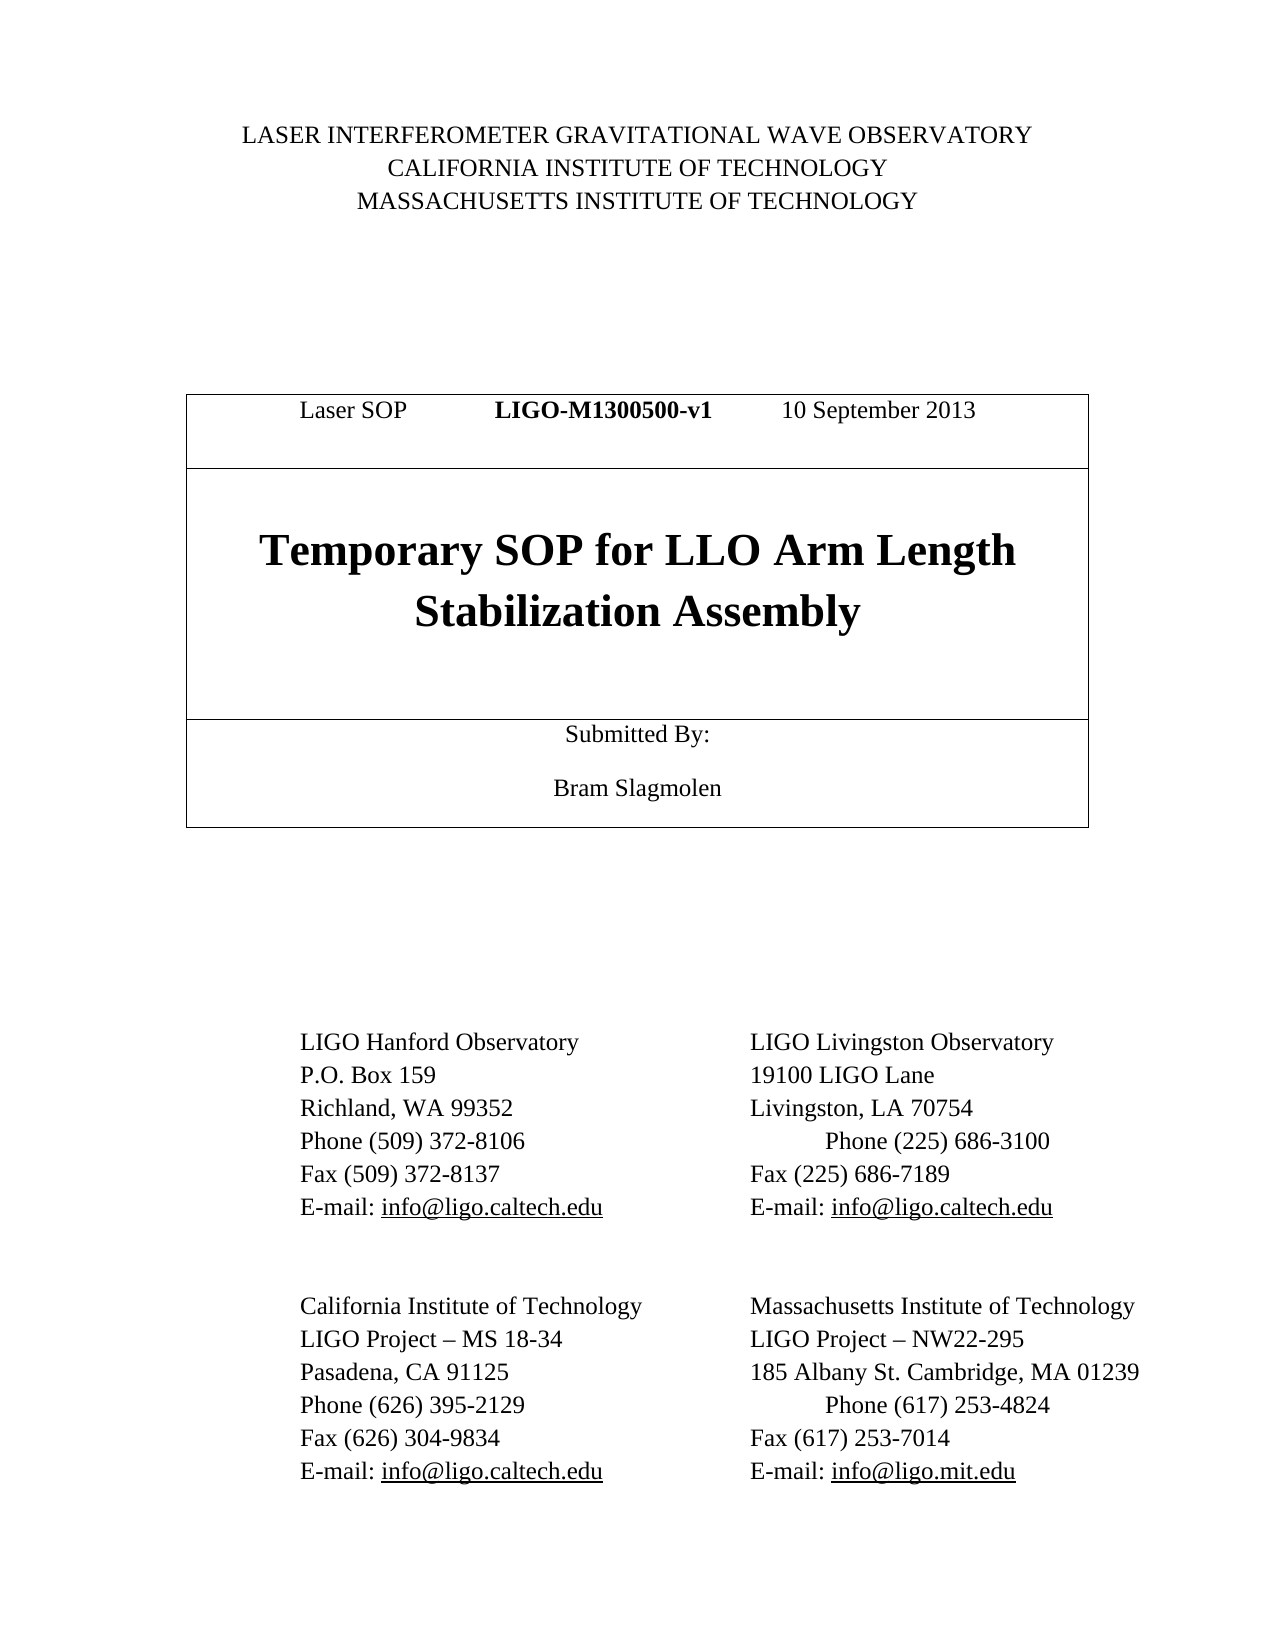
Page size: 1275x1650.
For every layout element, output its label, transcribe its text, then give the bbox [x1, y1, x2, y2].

text Fax (509) 372-8137 Fax (225) 686-7189 [300, 1159, 1200, 1188]
text MASSACHUSETTS INSTITUTE OF TECHNOLOGY [75, 186, 1200, 215]
text LIGO Project – MS 18-34 LIGO Project – NW22-295 [300, 1324, 1200, 1353]
text Phone (509) 372-8106 Phone (225) 686-3100 [300, 1126, 1200, 1155]
table_header Laser SOP LIGO-M1300500-v1 10 September 2013 [187, 395, 1088, 468]
table_cell Submitted By: Bram Slagmolen [187, 720, 1088, 827]
text P.O. Box 159 19100 LIGO Lane [300, 1060, 1200, 1089]
text LIGO Hanford Observatory LIGO Livingston Observatory [300, 1027, 1200, 1056]
table_cell Temporary SOP for LLO Arm Length Stabilization Assembly [187, 469, 1088, 718]
text Richland, WA 99352 Livingston, LA 70754 [300, 1093, 1200, 1122]
text CALIFORNIA INSTITUTE OF TECHNOLOGY [75, 153, 1200, 182]
text California Institute of Technology Massachusetts Institute of Technology [300, 1291, 1200, 1320]
text Pasadena, CA 91125 185 Albany St. Cambridge, MA 01239 [300, 1357, 1200, 1386]
text LASER INTERFEROMETER GRAVITATIONAL WAVE OBSERVATORY [75, 120, 1200, 149]
text E-mail: info@ligo.caltech.edu E-mail: info@ligo.mit.edu [300, 1456, 1200, 1485]
text Fax (626) 304-9834 Fax (617) 253-7014 [300, 1423, 1200, 1452]
text Phone (626) 395-2129 Phone (617) 253-4824 [300, 1390, 1200, 1419]
text E-mail: info@ligo.caltech.edu E-mail: info@ligo.caltech.edu [300, 1192, 1200, 1221]
